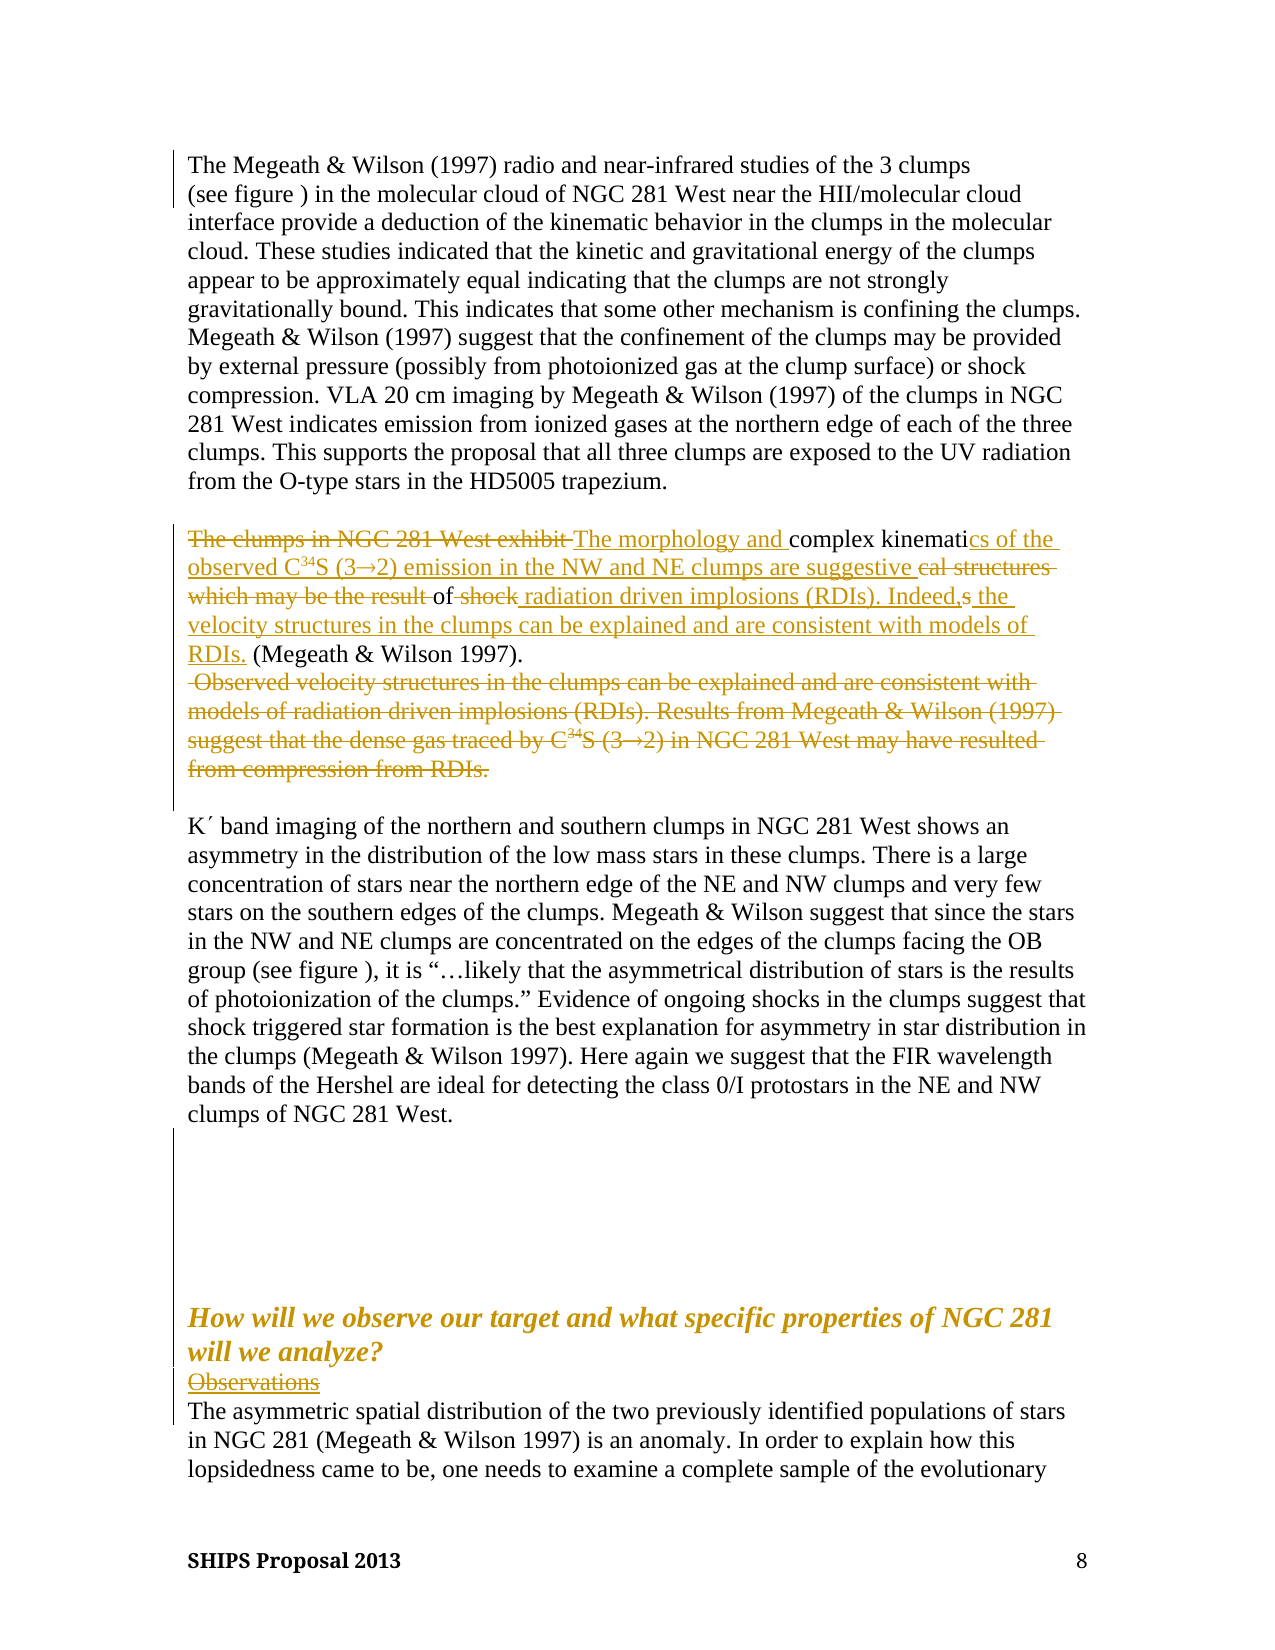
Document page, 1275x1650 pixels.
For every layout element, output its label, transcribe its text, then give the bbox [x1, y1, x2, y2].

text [187, 1396, 1087, 1482]
text complex kinematiof (Megeath & Wilson 1997). [187, 524, 1087, 667]
text K band imaging of the northern and southern clumps in NGC 281 West shows an asymmetry in the distribution of the low mass stars in these clumps. There is a large concentration of stars near the northern edge of the NE and NW clumps and very few stars on the southern edges of the clumps. Megeath & Wilson suggest that since the stars in the NW and NE clumps are concentrated on the edges of the clumps facing the OB group (see figure ), it is “…likely that the asymmetrical distribution of stars is the results of photoionization of the clumps.” Evidence of ongoing shocks in the clumps suggest that shock triggered star formation is the best explanation for asymmetry in star distribution in the clumps (Megeath & Wilson 1997). Here again we suggest that the FIR wavelength bands of the Hershel are ideal for detecting the class 0/I protostars in the NE and NW clumps of NGC 281 West. [187, 811, 1087, 1127]
list How will we observe our target and what specific properties of NGC 281 will we analyze? [187, 1300, 1087, 1367]
text The Megeath & Wilson (1997) radio and near-infrared studies of the 3 clumps (see figure ) in the molecular cloud of NGC 281 West near the HII/molecular cloud interface provide a deduction of the kinematic behavior in the clumps in the molecular cloud. These studies indicated that the kinetic and gravitational energy of the clumps appear to be approximately equal indicating that the clumps are not strongly gravitationally bound. This indicates that some other mechanism is confining the clumps. Megeath & Wilson (1997) suggest that the confinement of the clumps may be provided by external pressure (possibly from photoionized gas at the clump surface) or shock compression. VLA 20 cm imaging by Megeath & Wilson (1997) of the clumps in NGC 281 West indicates emission from ionized gases at the northern edge of each of the three clumps. This supports the proposal that all three clumps are exposed to the UV radiation from the O-type stars in the HD5005 trapezium. [187, 150, 1087, 495]
